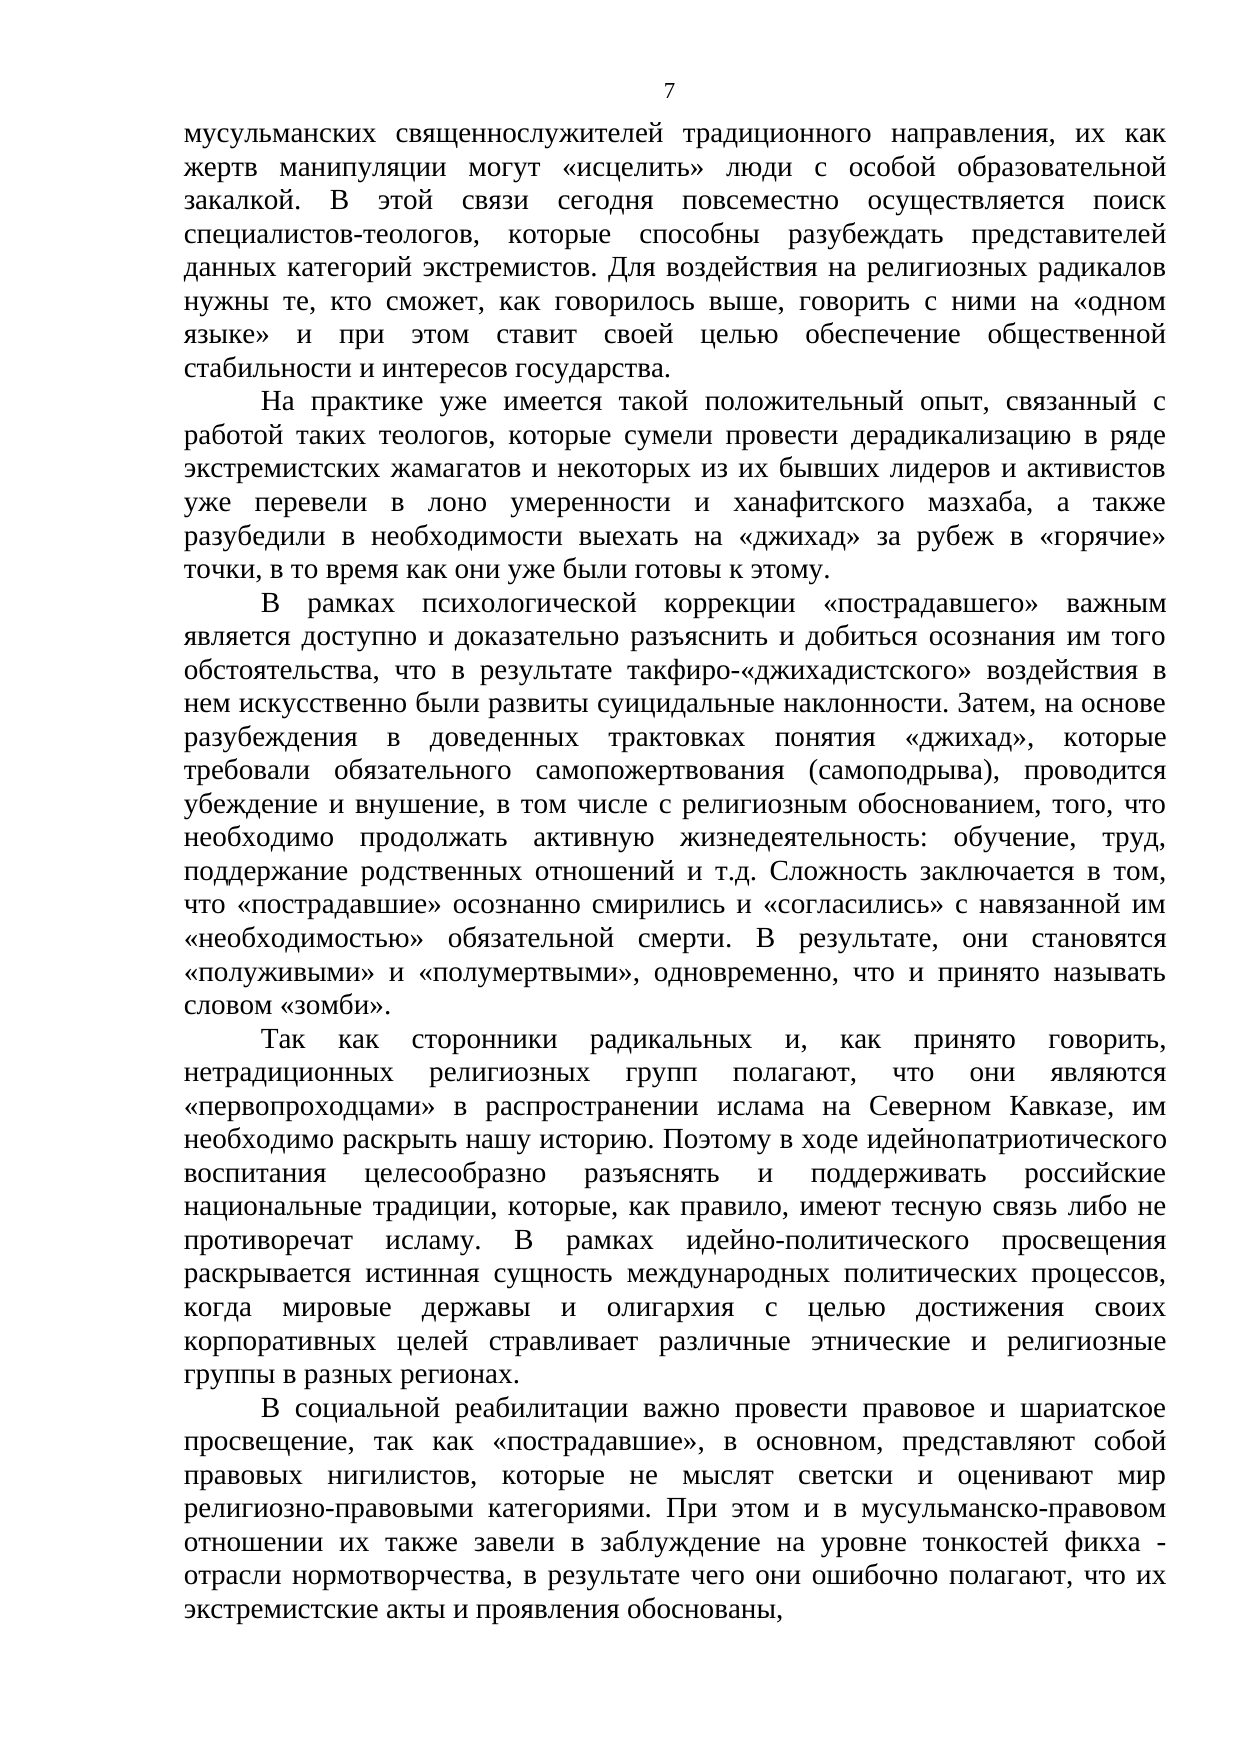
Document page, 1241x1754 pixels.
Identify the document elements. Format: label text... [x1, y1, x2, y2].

text В рамках психологической коррекции «пострадавшего» важным является доступно и доказательно разъяснить и добиться осознания им того обстоятельства, что в результате такфиро-«джихадистского» воздействия в нем искусственно были развиты суицидальные наклонности. Затем, на основе разубеждения в доведенных трактовках понятия «джихад», которые требовали обязательного самопожертвования (самоподрыва), проводится убеждение и внушение, в том числе с религиозным обоснованием, того, что необходимо продолжать активную жизнедеятельность: обучение, труд, поддержание родственных отношений и т.д. Сложность заключается в том, что «пострадавшие» осознанно смирились и «согласились» с навязанной им «необходимостью» обязательной смерти. В результате, они становятся «полуживыми» и «полумертвыми», одновременно, что и принято называть словом «зомби». [183, 585, 1167, 1021]
text Так как сторонники радикальных и, как принято говорить, нетрадиционных религиозных групп полагают, что они являются «первопроходцами» в распространении ислама на Северном Кавказе, им необходимо раскрыть нашу историю. Поэтому в ходе идейнопатриотического воспитания целесообразно разъяснять и поддерживать российские национальные традиции, которые, как правило, имеют тесную связь либо не противоречат исламу. В рамках идейно-политического просвещения раскрывается истинная сущность международных политических процессов, когда мировые державы и олигархия с целью достижения своих корпоративных целей стравливает различные этнические и религиозные группы в разных регионах. [183, 1021, 1167, 1390]
text В социальной реабилитации важно провести правовое и шариатское просвещение, так как «пострадавшие», в основном, представляют собой правовых нигилистов, которые не мыслят светски и оценивают мир религиозно-правовыми категориями. При этом и в мусульманско-правовом отношении их также завели в заблуждение на уровне тонкостей фикха - отрасли нормотворчества, в результате чего они ошибочно полагают, что их экстремистские акты и проявления обоснованы, [183, 1390, 1167, 1625]
text На практике уже имеется такой положительный опыт, связанный с работой таких теологов, которые сумели провести дерадикализацию в ряде экстремистских жамагатов и некоторых из их бывших лидеров и активистов уже перевели в лоно умеренности и ханафитского мазхаба, а также разубедили в необходимости выехать на «джихад» за рубеж в «горячие» точки, в то время как они уже были готовы к этому. [183, 384, 1167, 585]
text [183, 116, 1167, 384]
